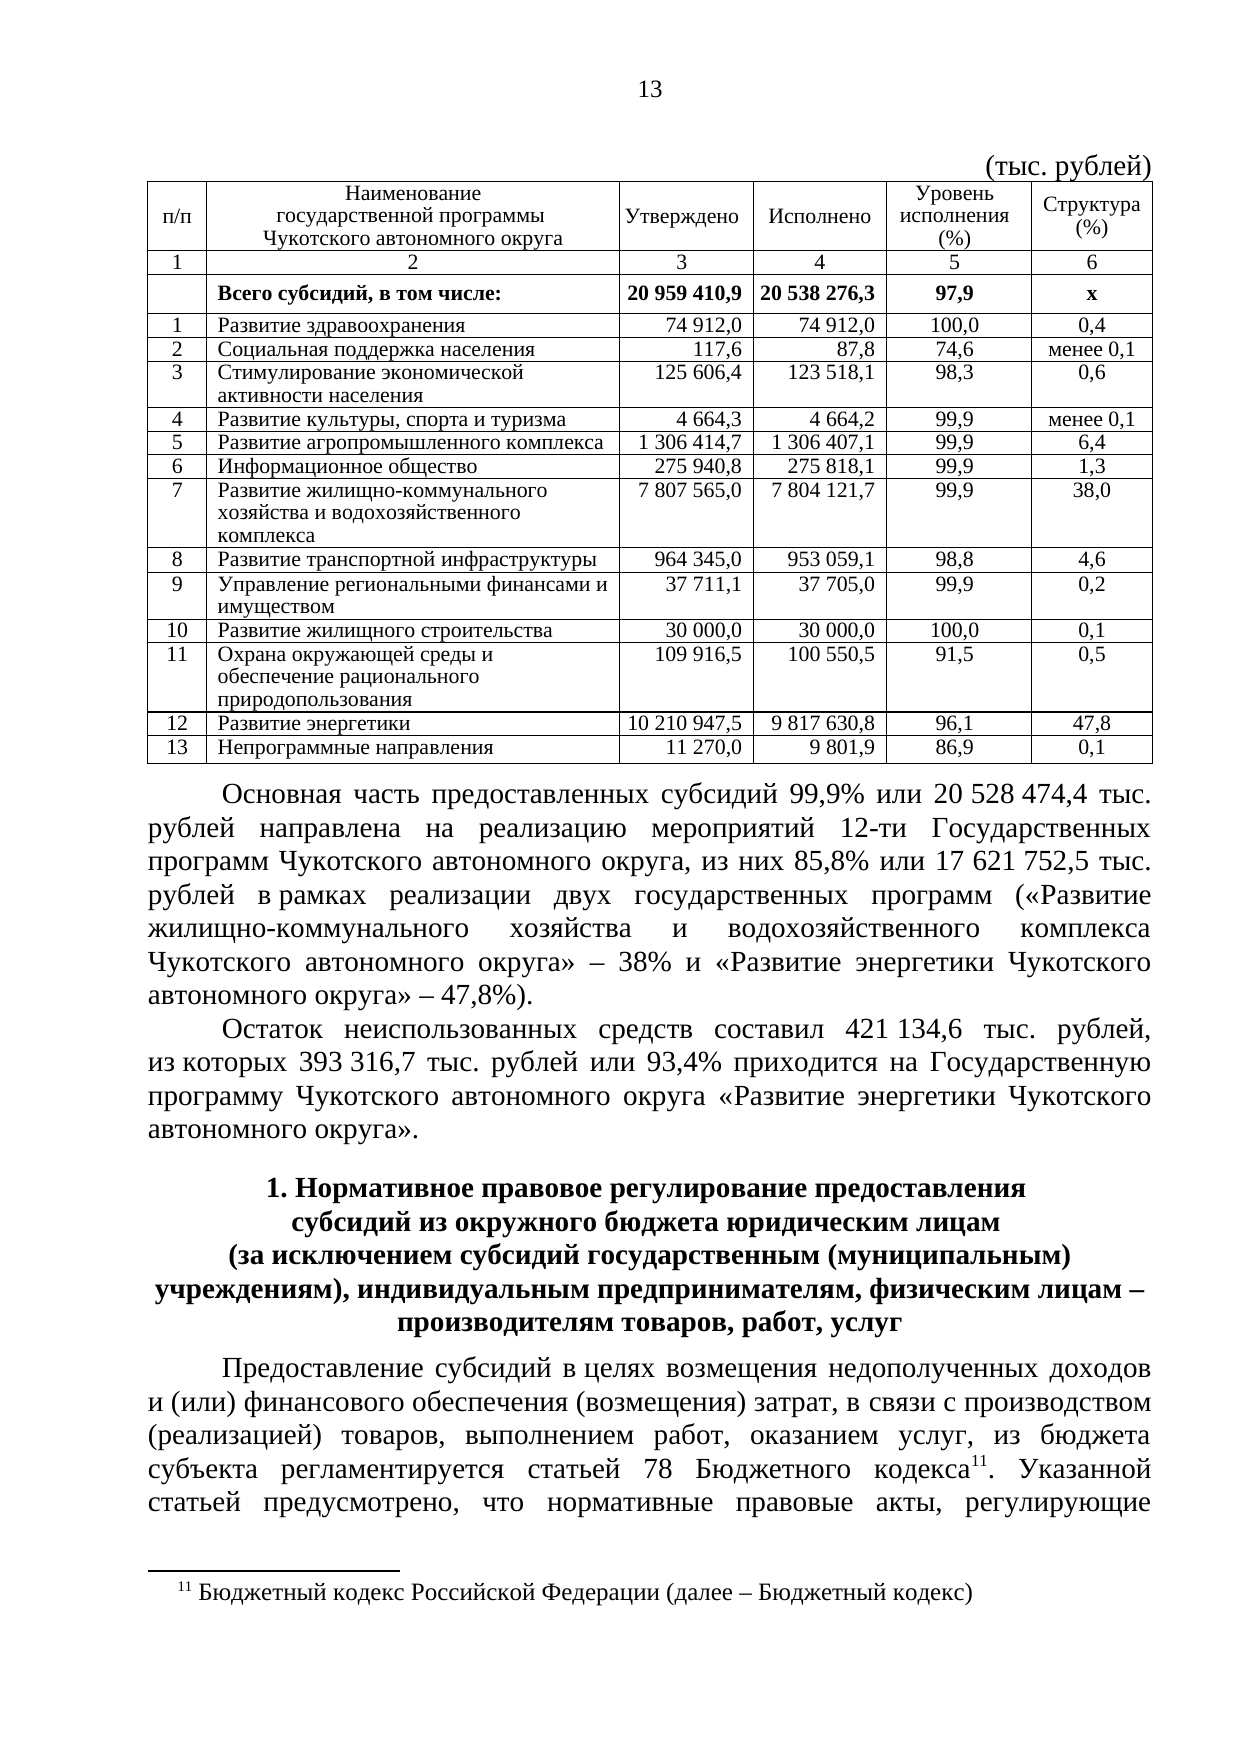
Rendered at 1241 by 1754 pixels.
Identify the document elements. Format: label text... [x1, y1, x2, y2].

table_cell 37 711,1 [620, 573, 753, 619]
table_cell 123 518,1 [754, 362, 886, 407]
table_cell 87,8 [754, 338, 886, 361]
table_cell Охрана окружающей среды и обеспечение рационального природопользования [207, 643, 619, 711]
table_cell 10 [148, 620, 206, 642]
table_cell 30 000,0 [620, 620, 753, 642]
table_cell [148, 275, 206, 313]
table_cell Информационное общество [207, 455, 619, 478]
table_cell 98,3 [887, 362, 1031, 407]
table_cell 74 912,0 [620, 314, 753, 337]
title 1. Нормативное правовое регулирование предоставления субсидий из окружного бюджета юридическим лицам (за исключением субсидий государственным (муниципальным) учреждениям), индивидуальным предпринимателям, физическим лицам – производителям товаров, работ, услуг [148, 1170, 1152, 1338]
table_cell 6 [1032, 251, 1152, 274]
table_header Уровень исполнения (%) [887, 182, 1031, 250]
table_cell х [1032, 275, 1152, 313]
table_cell 4 [754, 251, 886, 274]
table_cell 99,9 [887, 479, 1031, 547]
table_cell 91,5 [887, 643, 1031, 711]
table_cell 275 940,8 [620, 455, 753, 478]
table_cell 8 [148, 548, 206, 572]
table_cell 0,2 [1032, 573, 1152, 619]
table_cell 20 538 276,3 [754, 275, 886, 313]
table_cell 3 [148, 362, 206, 407]
table_cell Развитие энергетики [207, 713, 619, 735]
table_cell 109 916,5 [620, 643, 753, 711]
table_cell 0,5 [1032, 643, 1152, 711]
table_cell 10 210 947,5 [620, 713, 753, 735]
table_header Структура (%) [1032, 182, 1152, 250]
table_cell 1,3 [1032, 455, 1152, 478]
table_cell 9 [148, 573, 206, 619]
text Остаток неиспользованных средств составил 421 134,6 тыс. рублей, из которых 393 316,7 тыс. рублей или 93,4% приходится на Государственную программу Чукотского автономного округа «Развитие энергетики Чукотского автономного округа». [148, 1011, 1152, 1145]
table_cell 5 [148, 432, 206, 454]
table_cell 13 [148, 736, 206, 763]
table_cell 0,4 [1032, 314, 1152, 337]
table_cell 96,1 [887, 713, 1031, 735]
table_cell Всего субсидий, в том числе: [207, 275, 619, 313]
table_cell Развитие жилищно-коммунального хозяйства и водохозяйственного комплекса [207, 479, 619, 547]
table_cell 4 664,3 [620, 408, 753, 431]
table_cell 5 [887, 251, 1031, 274]
text (тыс. рублей) [148, 148, 1152, 181]
table_cell 100,0 [887, 620, 1031, 642]
table_cell Развитие культуры, спорта и туризма [207, 408, 619, 431]
table_cell Развитие транспортной инфраструктуры [207, 548, 619, 572]
table_header п/п [148, 182, 206, 250]
table_cell 47,8 [1032, 713, 1152, 735]
table_cell 11 [148, 643, 206, 711]
table_cell 4,6 [1032, 548, 1152, 572]
table_cell Социальная поддержка населения [207, 338, 619, 361]
table_cell менее 0,1 [1032, 408, 1152, 431]
table_cell 99,9 [887, 455, 1031, 478]
table_cell 125 606,4 [620, 362, 753, 407]
table_cell 7 [148, 479, 206, 547]
table_cell 30 000,0 [754, 620, 886, 642]
table_cell 3 [620, 251, 753, 274]
table_cell Развитие здравоохранения [207, 314, 619, 337]
table_cell 86,9 [887, 736, 1031, 763]
text Основная часть предоставленных субсидий 99,9% или 20 528 474,4 тыс. рублей направлена на реализацию мероприятий 12-ти Государственных программ Чукотского автономного округа, из них 85,8% или 17 621 752,5 тыс. рублей в рамках реализации двух государственных программ («Развитие жилищно-коммунального хозяйства и водохозяйственного комплекса Чукотского автономного округа» – 38% и «Развитие энергетики Чукотского автономного округа» – 47,8%). [148, 776, 1152, 1011]
table_cell Непрограммные направления [207, 736, 619, 763]
table_cell 99,9 [887, 573, 1031, 619]
table_cell 38,0 [1032, 479, 1152, 547]
table_cell 1 [148, 314, 206, 337]
table_header Утверждено [620, 182, 753, 250]
table_cell 6 [148, 455, 206, 478]
table_cell 1 306 414,7 [620, 432, 753, 454]
table_cell 12 [148, 713, 206, 735]
table_cell Развитие жилищного строительства [207, 620, 619, 642]
table_cell 99,9 [887, 408, 1031, 431]
table_cell 74,6 [887, 338, 1031, 361]
table_header Исполнено [754, 182, 886, 250]
table_cell 100,0 [887, 314, 1031, 337]
table_cell 11 270,0 [620, 736, 753, 763]
table_cell 4 [148, 408, 206, 431]
table_cell 2 [148, 338, 206, 361]
table_cell 97,9 [887, 275, 1031, 313]
table_cell 7 807 565,0 [620, 479, 753, 547]
table_header Наименование государственной программы Чукотского автономного округа [207, 182, 619, 250]
table_cell 117,6 [620, 338, 753, 361]
table_cell Стимулирование экономической активности населения [207, 362, 619, 407]
table_cell 7 804 121,7 [754, 479, 886, 547]
table_cell 37 705,0 [754, 573, 886, 619]
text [148, 1350, 1152, 1518]
table_cell 100 550,5 [754, 643, 886, 711]
table_cell 953 059,1 [754, 548, 886, 572]
table_cell Управление региональными финансами и имуществом [207, 573, 619, 619]
table_cell 1 [148, 251, 206, 274]
table_cell 2 [207, 251, 619, 274]
table_cell 99,9 [887, 432, 1031, 454]
table_cell 4 664,2 [754, 408, 886, 431]
table_cell Развитие агропромышленного комплекса [207, 432, 619, 454]
table_cell 0,1 [1032, 736, 1152, 763]
table_cell 20 959 410,9 [620, 275, 753, 313]
table_cell 275 818,1 [754, 455, 886, 478]
table_cell 6,4 [1032, 432, 1152, 454]
table_cell 0,1 [1032, 620, 1152, 642]
table_cell 1 306 407,1 [754, 432, 886, 454]
table_cell 9 801,9 [754, 736, 886, 763]
table_cell 0,6 [1032, 362, 1152, 407]
table_cell 98,8 [887, 548, 1031, 572]
table_cell менее 0,1 [1032, 338, 1152, 361]
table_cell 9 817 630,8 [754, 713, 886, 735]
table_cell 74 912,0 [754, 314, 886, 337]
table_cell 964 345,0 [620, 548, 753, 572]
